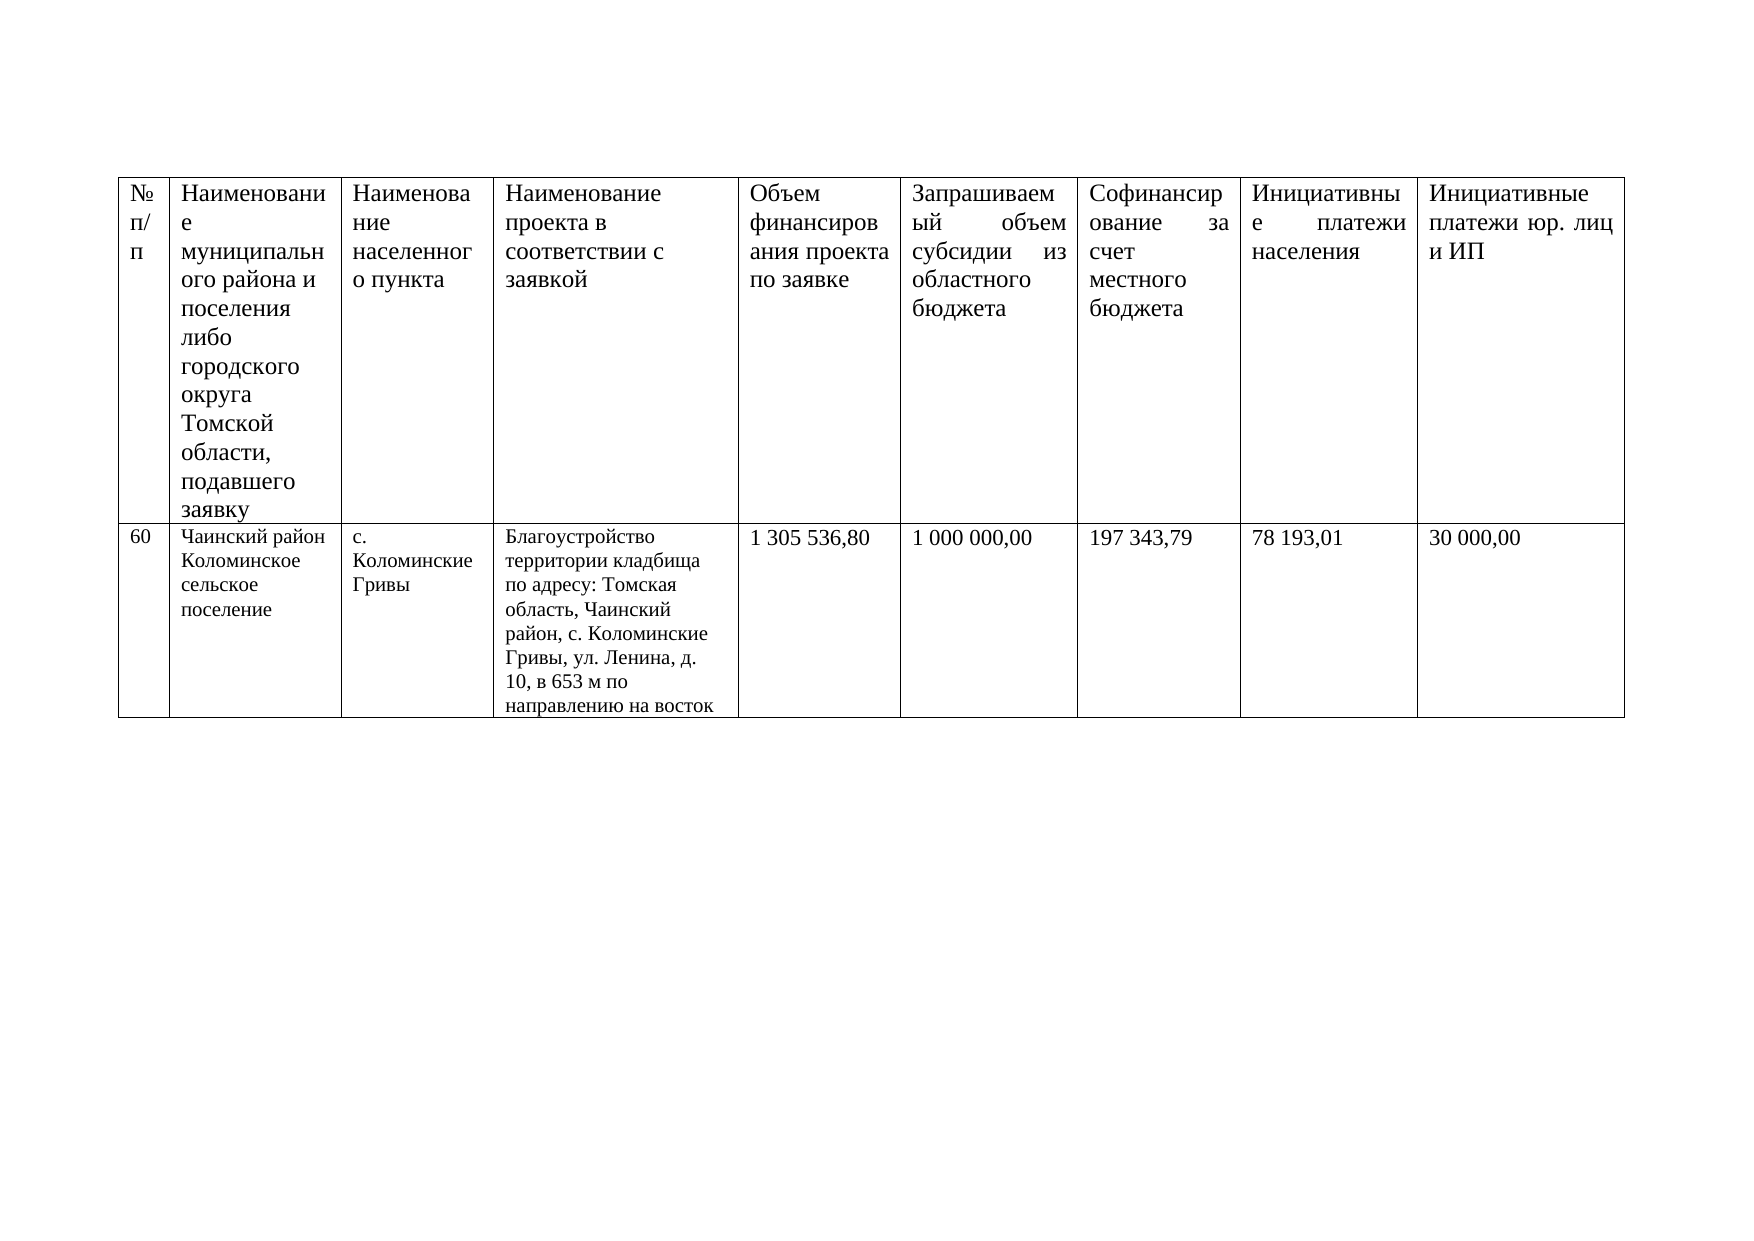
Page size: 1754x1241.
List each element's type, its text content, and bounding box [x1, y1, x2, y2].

table_header Объем финансирования проекта по заявке [739, 178, 900, 523]
table_cell 78 193,01 [1241, 524, 1417, 717]
table_cell 30 000,00 [1418, 524, 1624, 717]
table_header № п/п [119, 178, 169, 523]
table_cell Чаинский район Коломинское сельское поселение [170, 524, 341, 717]
table_cell с. Коломинские Гривы [342, 524, 493, 717]
table_header Наименование населенного пункта [342, 178, 493, 523]
table_cell 1 305 536,80 [739, 524, 900, 717]
table_header Инициативные платежи юр. лиц и ИП [1418, 178, 1624, 523]
table_header Запрашиваемый объем субсидии из областного бюджета [901, 178, 1077, 523]
table_header Инициативные платежи населения [1241, 178, 1417, 523]
table_header Наименование проекта в соответствии с заявкой [494, 178, 738, 523]
table_cell 197 343,79 [1078, 524, 1240, 717]
table_header Наименование муниципального района и поселения либо городского округа Томской области, подавшего заявку [170, 178, 341, 523]
table_cell Благоустройство территории кладбища по адресу: Томская область, Чаинский район, с. Коломинские Гривы, ул. Ленина, д. 10, в 653 м по направлению на восток [494, 524, 738, 717]
table_cell 1 000 000,00 [901, 524, 1077, 717]
table_header Софинансирование за счет местного бюджета [1078, 178, 1240, 523]
table_cell 60 [119, 524, 169, 717]
